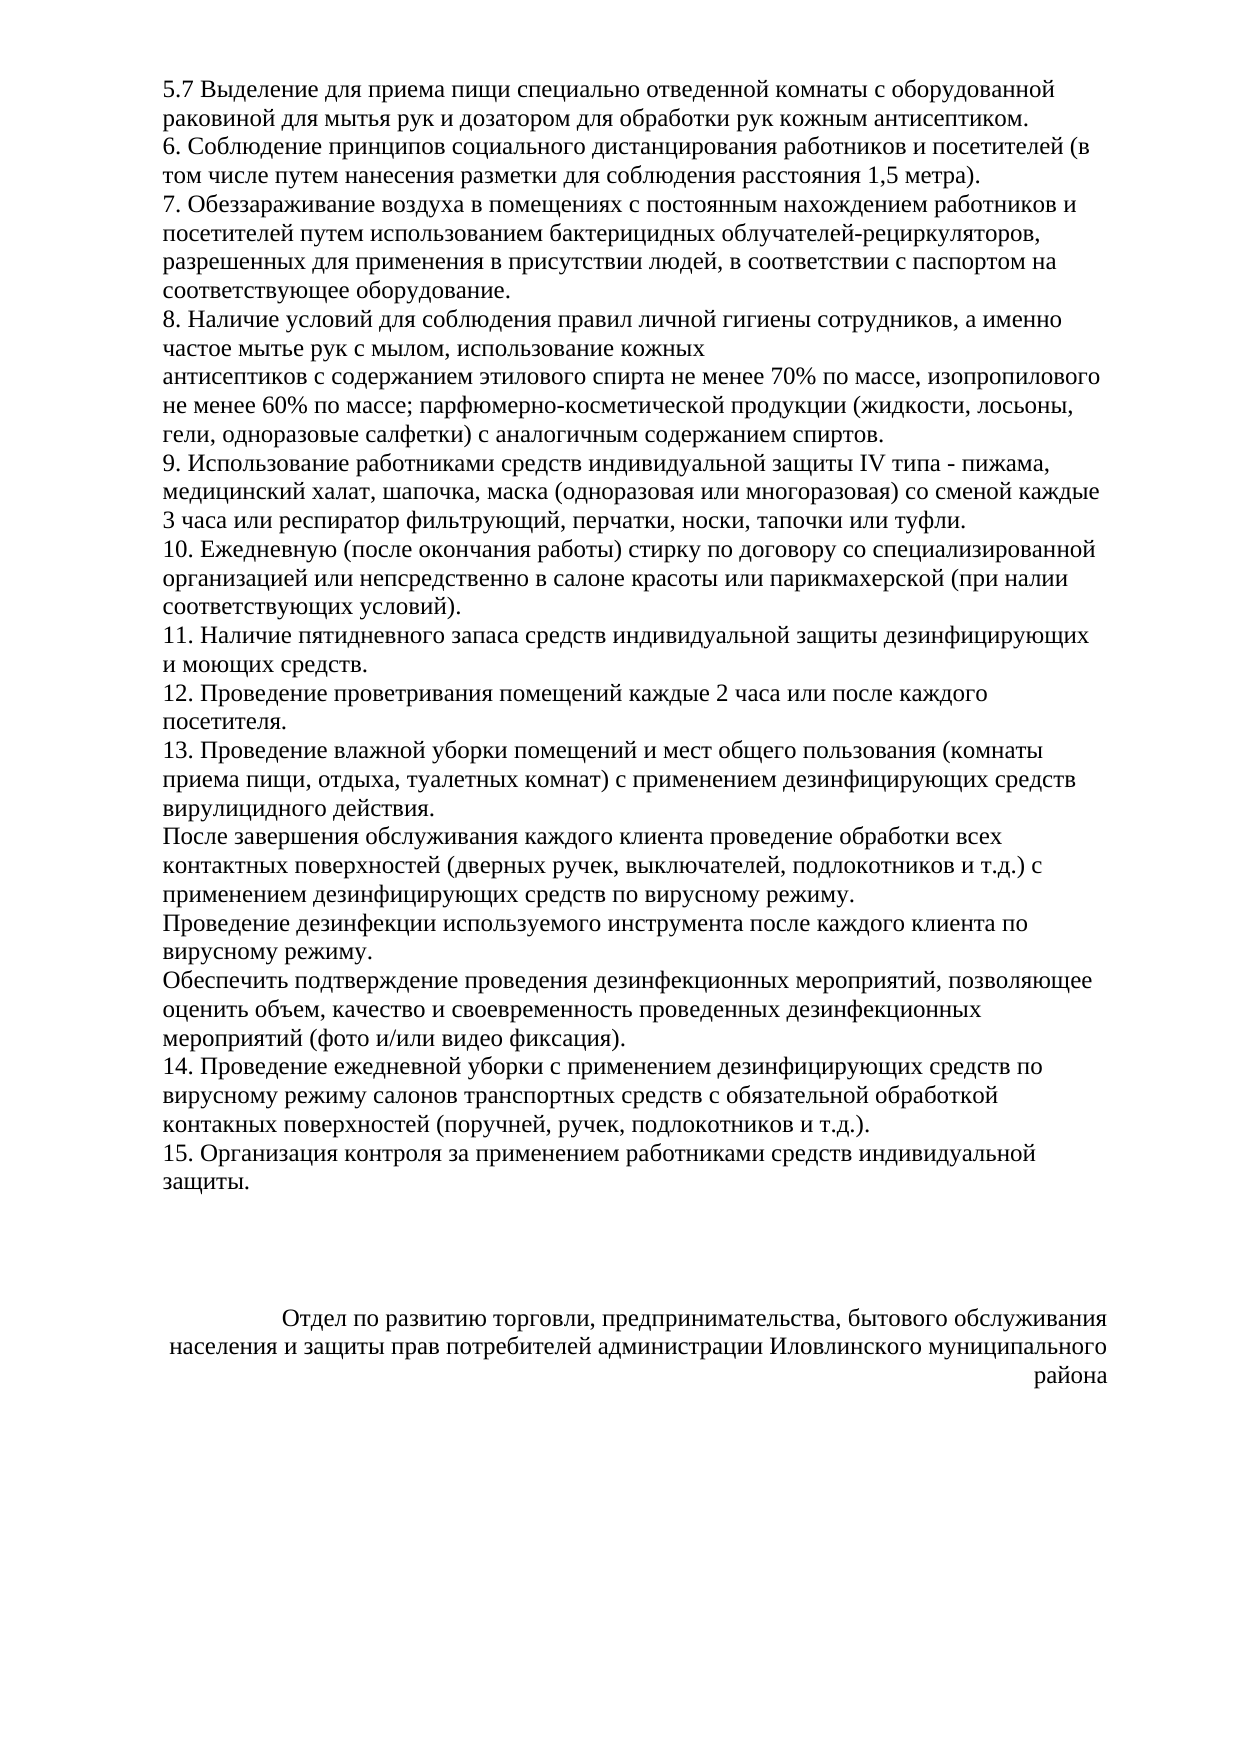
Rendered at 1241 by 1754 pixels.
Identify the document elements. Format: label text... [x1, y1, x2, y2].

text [162, 74, 1107, 1224]
text Отдел по развитию торговли, предпринимательства, бытового обслуживания населения и защиты прав потребителей администрации Иловлинского муниципального района [162, 1303, 1107, 1389]
